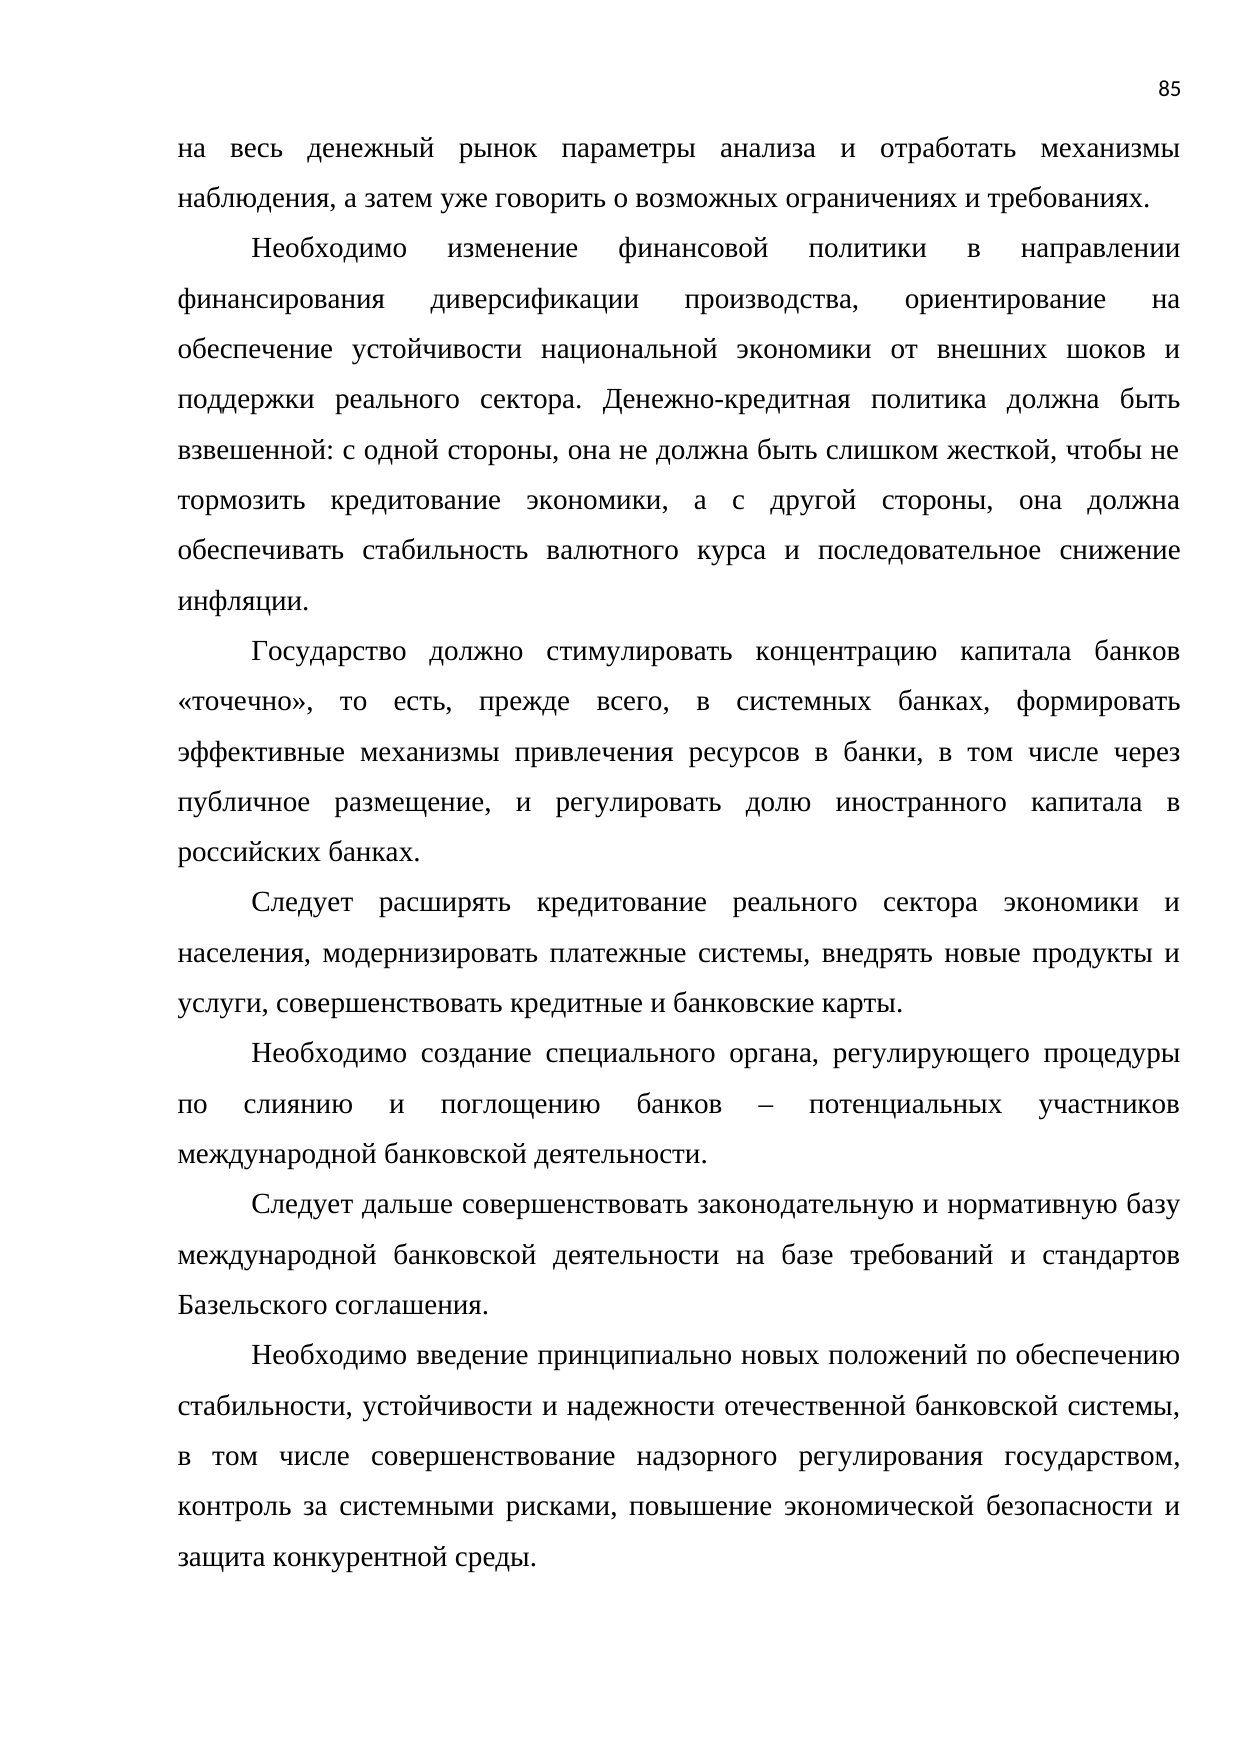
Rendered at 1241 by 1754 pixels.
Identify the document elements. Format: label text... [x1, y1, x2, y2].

text Следует дальше совершенствовать законодательную и нормативную базу международной банковской деятельности на базе требований и стандартов Базельского соглашения. [177, 1186, 1181, 1321]
text Государство должно стимулировать концентрацию капитала банков «точечно», то есть, прежде всего, в системных банках, формировать эффективные механизмы привлечения ресурсов в банки, в том числе через публичное размещение, и регулировать долю иностранного капитала в российских банках. [177, 633, 1181, 868]
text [177, 130, 1181, 214]
text Следует расширять кредитование реального сектора экономики и населения, модернизировать платежные системы, внедрять новые продукты и услуги, совершенствовать кредитные и банковские карты. [177, 884, 1181, 1019]
text Необходимо изменение финансовой политики в направлении финансирования диверсификации производства, ориентирование на обеспечение устойчивости национальной экономики от внешних шоков и поддержки реального сектора. Денежно-кредитная политика должна быть взвешенной: с одной стороны, она не должна быть слишком жесткой, чтобы не тормозить кредитование экономики, а с другой стороны, она должна обеспечивать стабильность валютного курса и последовательное снижение инфляции. [177, 231, 1181, 616]
text Необходимо создание специального органа, регулирующего процедуры по слиянию и поглощению банков – потенциальных участников международной банковской деятельности. [177, 1036, 1181, 1170]
text Необходимо введение принципиально новых положений по обеспечению стабильности, устойчивости и надежности отечественной банковской системы, в том числе совершенствование надзорного регулирования государством, контроль за системными рисками, повышение экономической безопасности и защита конкурентной среды. [177, 1337, 1181, 1572]
